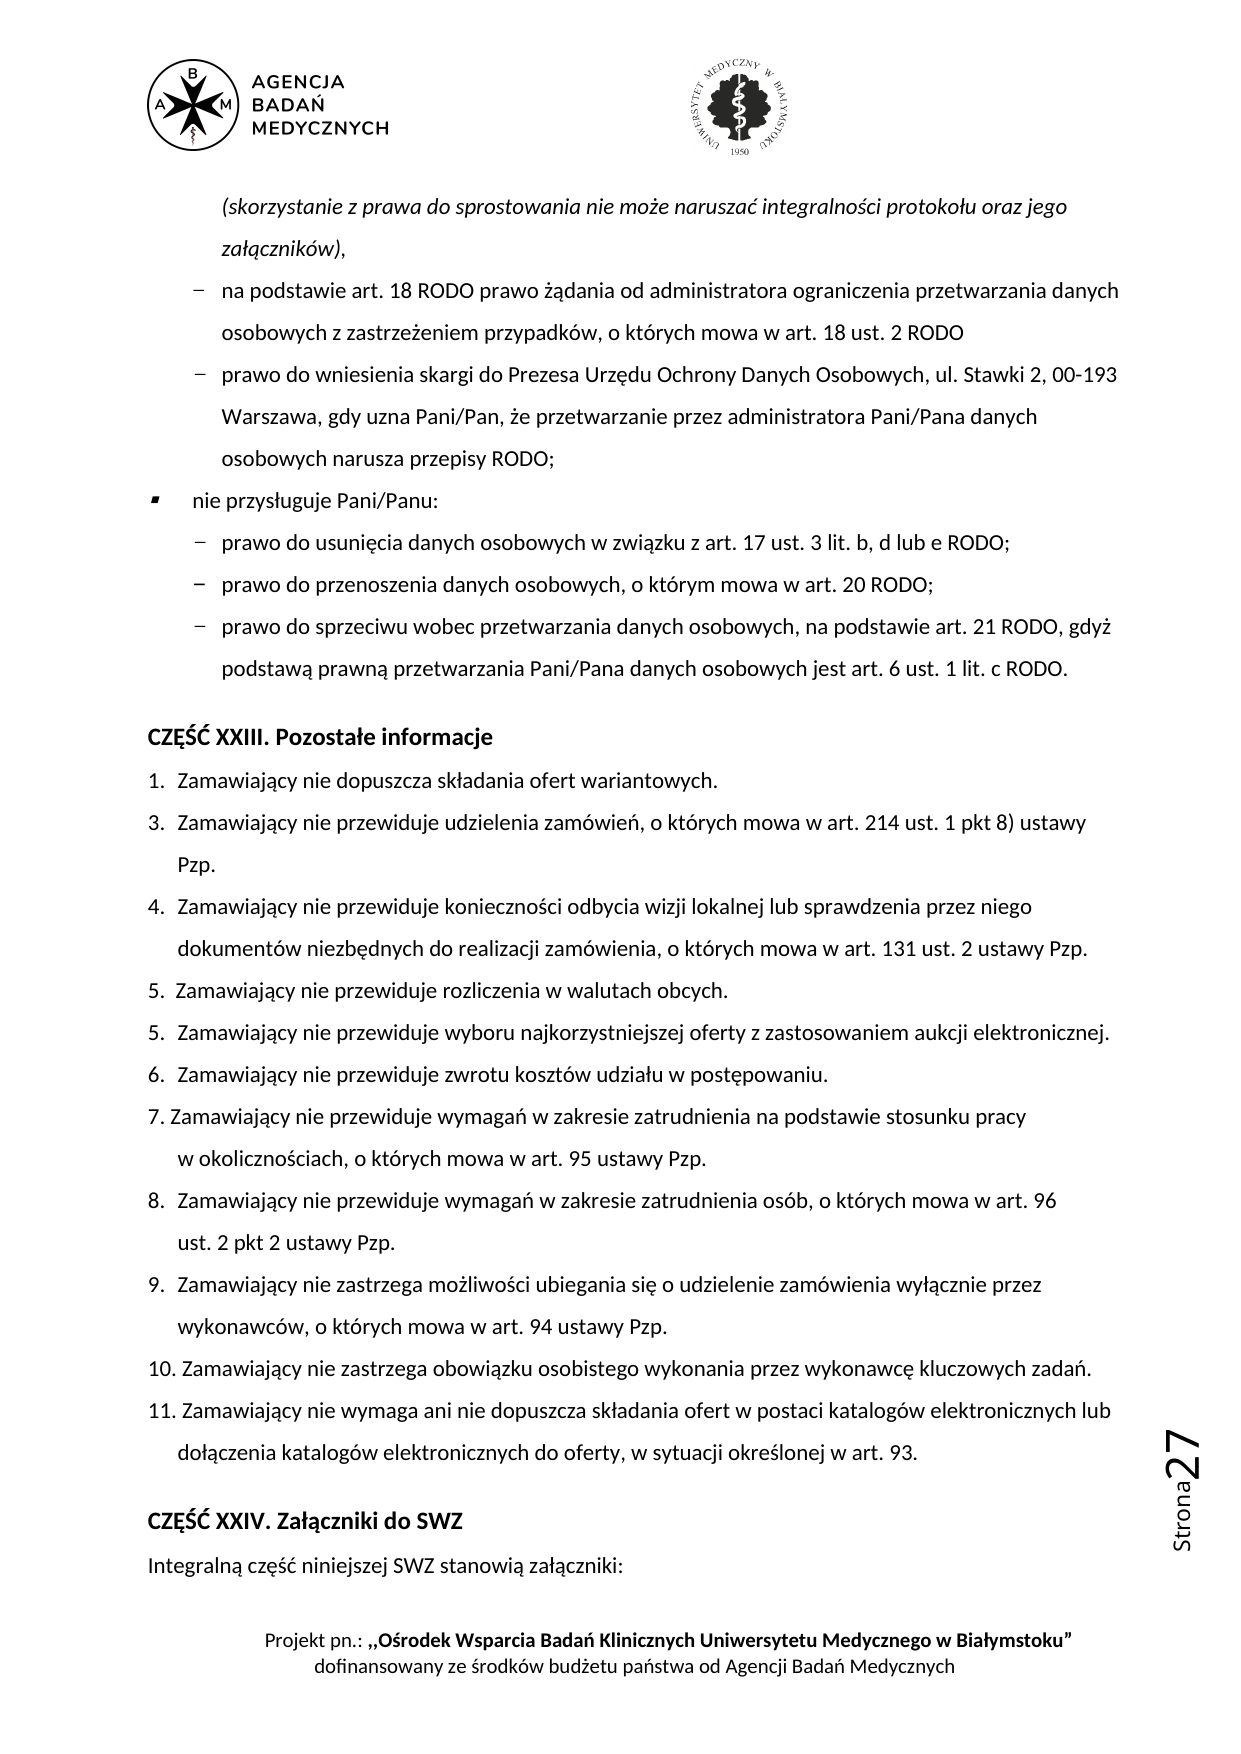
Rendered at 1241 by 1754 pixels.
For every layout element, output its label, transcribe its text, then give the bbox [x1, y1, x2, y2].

picture [691, 59, 787, 155]
text 8. Zamawiający nie przewiduje wymagań w zakresie zatrudnienia osób, o których mowa w art. 96 ust. 2 pkt 2 ustawy Pzp. [148, 1186, 1122, 1256]
text 10. Zamawiający nie zastrzega obowiązku osobistego wykonania przez wykonawcę kluczowych zadań. [148, 1354, 1122, 1382]
list prawo do wniesienia skargi do Prezesa Urzędu Ochrony Danych Osobowych, ul. Stawki 2, 00-193 Warszawa, gdy uzna Pani/Pan, że przetwarzanie przez administratora Pani/Pana danych osobowych narusza przepisy RODO; [192, 360, 1122, 472]
subtitle CZĘŚĆ XXIII. Pozostałe informacje [148, 721, 1122, 751]
list Zamawiający nie dopuszcza składania ofert wariantowych. [148, 766, 1122, 794]
text 5. Zamawiający nie przewiduje wyboru najkorzystniejszej oferty z zastosowaniem aukcji elektronicznej. [148, 1018, 1122, 1046]
text 6. Zamawiający nie przewiduje zwrotu kosztów udziału w postępowaniu. [148, 1060, 1122, 1088]
list prawo do sprzeciwu wobec przetwarzania danych osobowych, na podstawie art. 21 RODO, gdyż podstawą prawną przetwarzania Pani/Pana danych osobowych jest art. 6 ust. 1 lit. c RODO. [192, 612, 1122, 682]
list na podstawie art. 18 RODO prawo żądania od administratora ograniczenia przetwarzania danych osobowych z zastrzeżeniem przypadków, o których mowa w art. 18 ust. 2 RODO [192, 276, 1122, 346]
text 3. Zamawiający nie przewiduje udzielenia zamówień, o których mowa w art. 214 ust. 1 pkt 8) ustawy Pzp. [148, 808, 1122, 878]
text Integralną część niniejszej SWZ stanowią załączniki: [148, 1551, 1122, 1579]
text 11. Zamawiający nie wymaga ani nie dopuszcza składania ofert w postaci katalogów elektronicznych lub dołączenia katalogów elektronicznych do oferty, w sytuacji określonej w art. 93. [148, 1396, 1122, 1466]
list prawo do przenoszenia danych osobowych, o którym mowa w art. 20 RODO; [192, 570, 1122, 598]
picture [147, 59, 388, 151]
text 9. Zamawiający nie zastrzega możliwości ubiegania się o udzielenie zamówienia wyłącznie przez wykonawców, o których mowa w art. 94 ustawy Pzp. [148, 1270, 1122, 1340]
list prawo do usunięcia danych osobowych w związku z art. 17 ust. 3 lit. b, d lub e RODO; [192, 528, 1122, 556]
text 4. Zamawiający nie przewiduje konieczności odbycia wizji lokalnej lub sprawdzenia przez niego dokumentów niezbędnych do realizacji zamówienia, o których mowa w art. 131 ust. 2 ustawy Pzp. [148, 892, 1122, 962]
subtitle CZĘŚĆ XXIV. Załączniki do SWZ [148, 1505, 1122, 1536]
text 7. Zamawiający nie przewiduje wymagań w zakresie zatrudnienia na podstawie stosunku pracy w okolicznościach, o których mowa w art. 95 ustawy Pzp. [148, 1102, 1122, 1172]
list nie przysługuje Pani/Panu: [148, 486, 1122, 514]
text 5. Zamawiający nie przewiduje rozliczenia w walutach obcych. [148, 976, 1122, 1004]
list (skorzystanie z prawa do sprostowania nie może naruszać integralności protokołu oraz jego załączników), [221, 192, 1122, 262]
